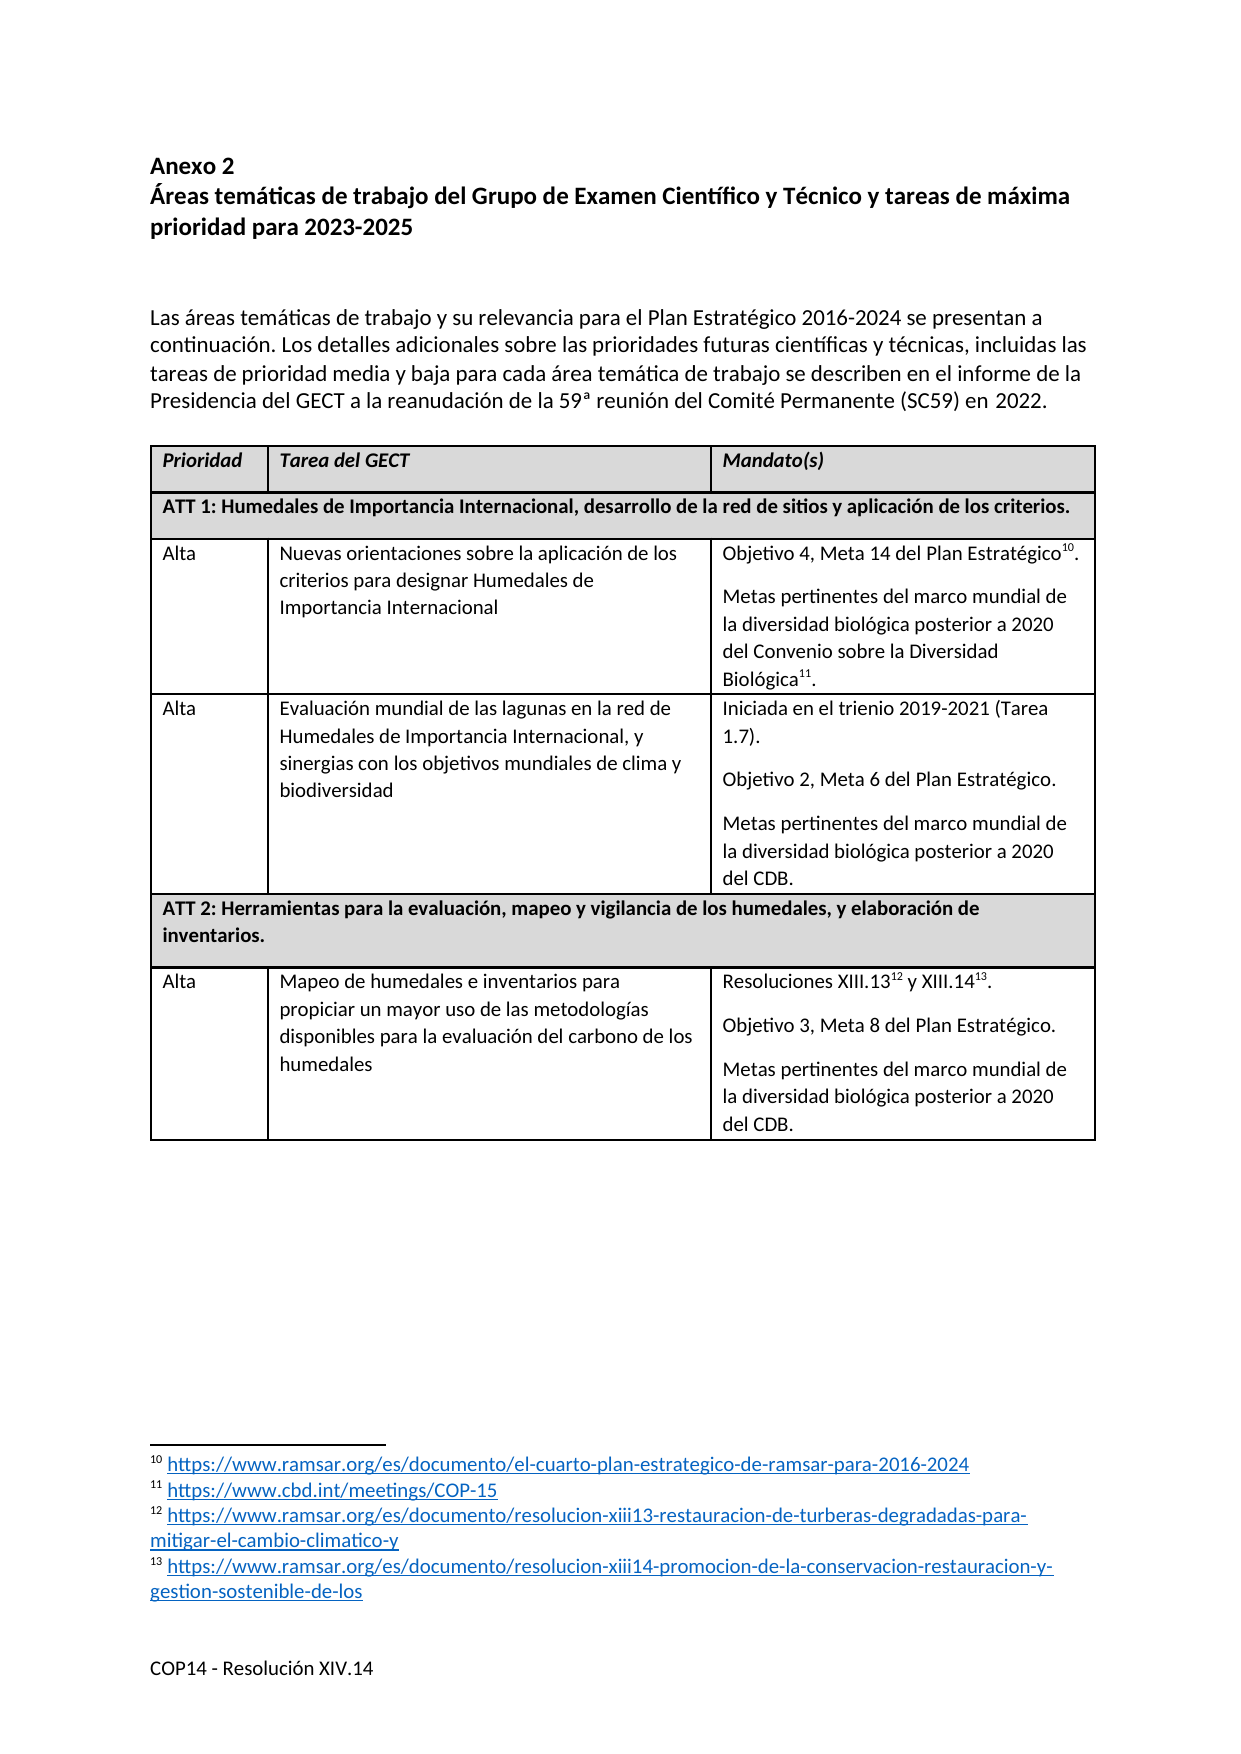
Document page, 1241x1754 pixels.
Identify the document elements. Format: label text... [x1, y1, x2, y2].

table_cell ATT 1: Humedales de Importancia Internacional, desarrollo de la red de sitios y aplicación de los criterios. [152, 494, 1094, 538]
table_cell Nuevas orientaciones sobre la aplicación de los criterios para designar Humedales de Importancia Internacional [269, 540, 710, 693]
table_header Mandato(s) [712, 447, 1094, 491]
table_header Tarea del GECT [269, 447, 710, 491]
table_cell Alta [152, 540, 267, 693]
table_cell Iniciada en el trienio 2019-2021 (Tarea 1.7). Objetivo 2, Meta 6 del Plan Estratégico. Metas pertinentes del marco mundial de la diversidad biológica posterior a 2020 del CDB. [712, 695, 1094, 893]
text Las áreas temáticas de trabajo y su relevancia para el Plan Estratégico 2016-2024 se presentan a continuación. Los detalles adicionales sobre las prioridades futuras científicas y técnicas, incluidas las tareas de prioridad media y baja para cada área temática de trabajo se describen en el informe de la Presidencia del GECT a la reanudación de la 59ª reunión del Comité Permanente (SC59) en 2022. [150, 303, 1090, 415]
table_cell Objetivo 4, Meta 14 del Plan Estratégico. Metas pertinentes del marco mundial de la diversidad biológica posterior a 2020 del Convenio sobre la Diversidad Biológica. [712, 540, 1094, 693]
text Áreas temáticas de trabajo del Grupo de Examen Científico y Técnico y tareas de máxima prioridad para 2023-2025 [150, 181, 1090, 242]
table_header Prioridad [152, 447, 267, 491]
table_cell ATT 2: Herramientas para la evaluación, mapeo y vigilancia de los humedales, y elaboración de inventarios. [152, 895, 1094, 966]
table_cell Alta [152, 969, 267, 1138]
table_cell Resoluciones XIII.13 y XIII.14. Objetivo 3, Meta 8 del Plan Estratégico. Metas pertinentes del marco mundial de la diversidad biológica posterior a 2020 del CDB. [712, 969, 1094, 1138]
text Anexo 2 [150, 150, 1090, 181]
table_cell Evaluación mundial de las lagunas en la red de Humedales de Importancia Internacional, y sinergias con los objetivos mundiales de clima y biodiversidad [269, 695, 710, 893]
table_cell Alta [152, 695, 267, 893]
table_cell Mapeo de humedales e inventarios para propiciar un mayor uso de las metodologías disponibles para la evaluación del carbono de los humedales [269, 969, 710, 1138]
